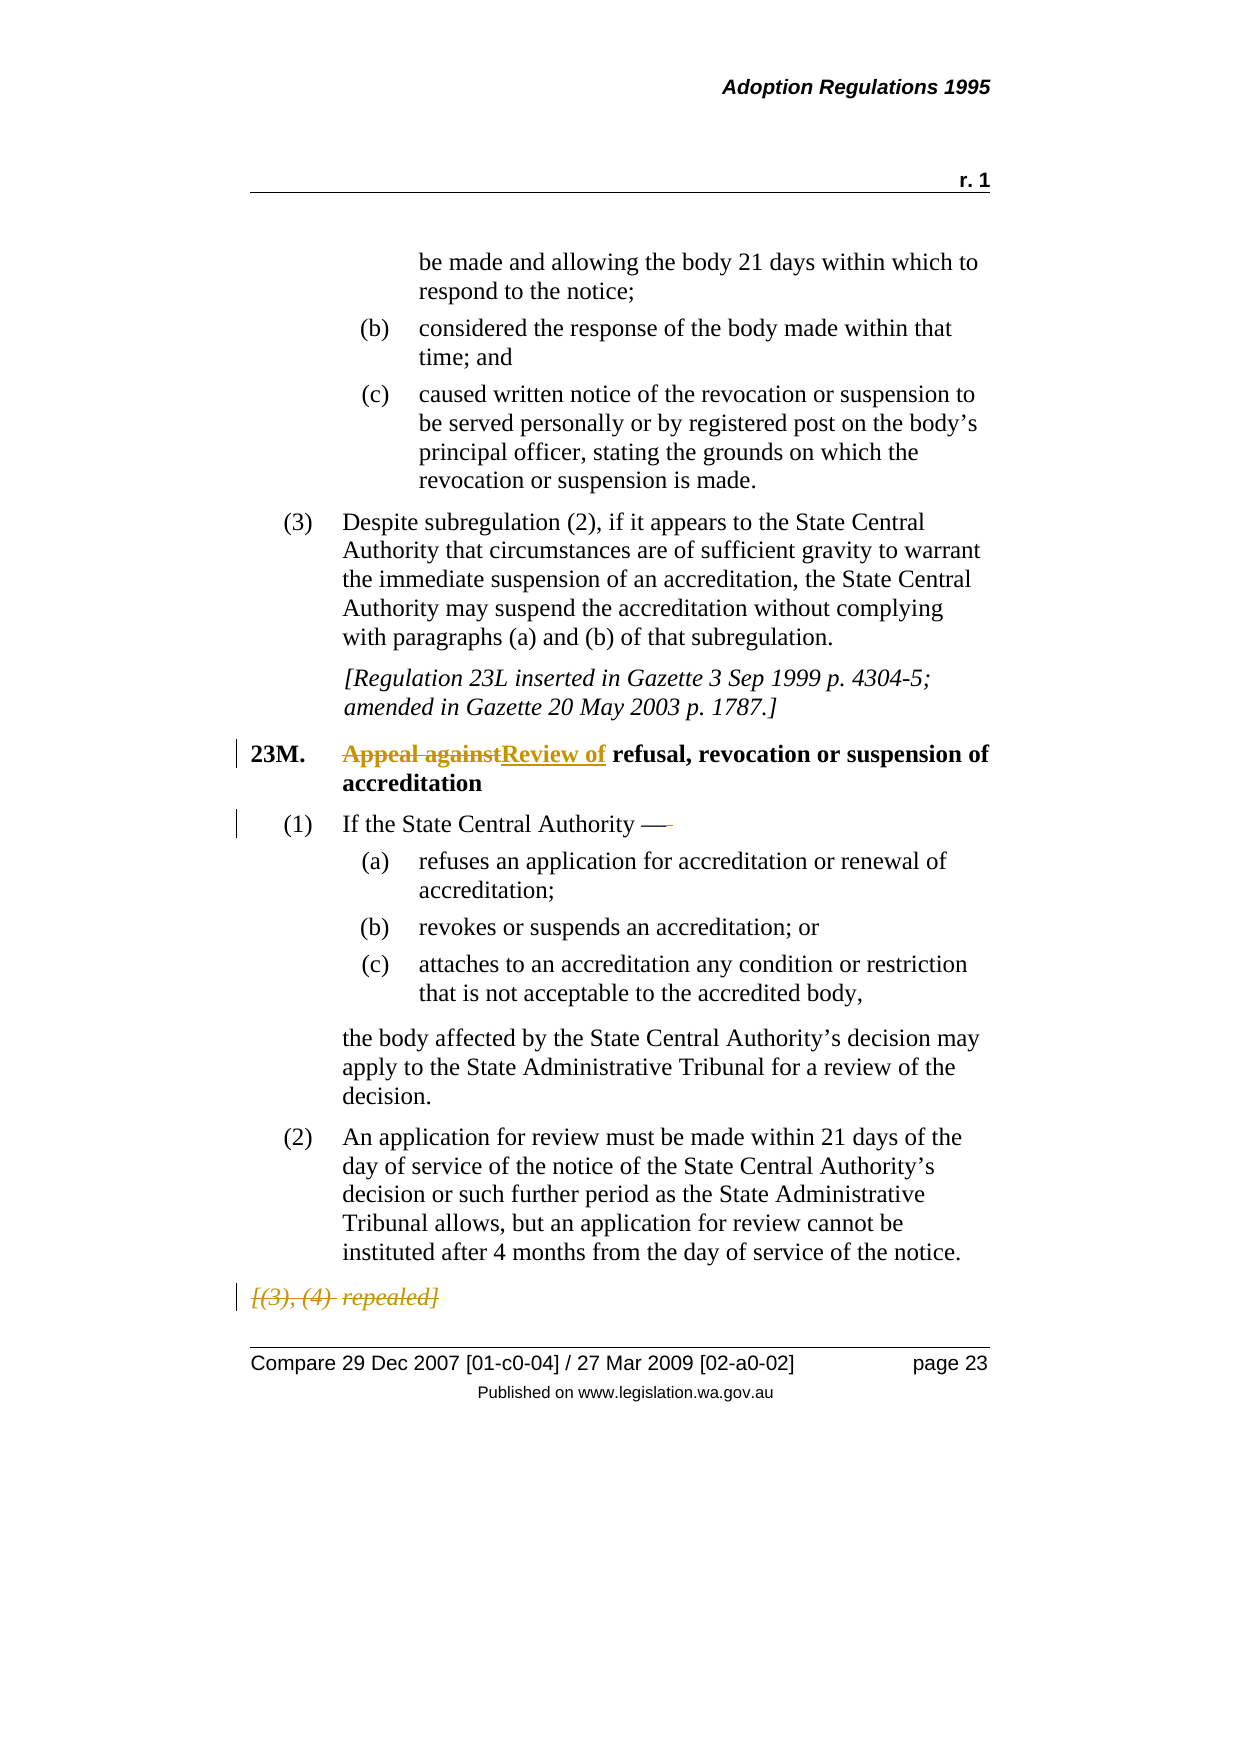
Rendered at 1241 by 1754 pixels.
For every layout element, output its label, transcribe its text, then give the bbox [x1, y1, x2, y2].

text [250, 247, 990, 305]
text (2) An application for review must be made within 21 days of the day of service of the notice of the State Central Authority’s decision or such further period as the State Administrative Tribunal allows, but an application for review cannot be instituted after 4 months from the day of service of the notice. [250, 1122, 990, 1266]
text (1) If the State Central Authority — [250, 809, 990, 838]
subtitle 23M. refusal, revocation or suspension of accreditation [250, 739, 990, 797]
text (3) Despite subregulation (2), if it appears to the State Central Authority that circumstances are of sufficient gravity to warrant the immediate suspension of an accreditation, the State Central Authority may suspend the accreditation without complying with paragraphs (a) and (b) of that subregulation. [250, 507, 990, 650]
text the body affected by the State Central Authority’s decision may apply to the State Administrative Tribunal for a review of the decision. [250, 1023, 990, 1109]
text (b) revokes or suspends an accreditation; or [250, 912, 990, 941]
text (c) caused written notice of the revocation or suspension to be served personally or by registered post on the body’s principal officer, stating the grounds on which the revocation or suspension is made. [250, 379, 990, 494]
text (a) refuses an application for accreditation or renewal of accreditation; [250, 846, 990, 904]
text (c) attaches to an accreditation any condition or restriction that is not acceptable to the accredited body, [250, 949, 990, 1007]
text (b) considered the response of the body made within that time; and [250, 313, 990, 371]
text [Regulation 23L inserted in Gazette 3 Sep 1999 p. 4304-5; amended in Gazette 20 May 2003 p. 1787.] [250, 663, 990, 720]
